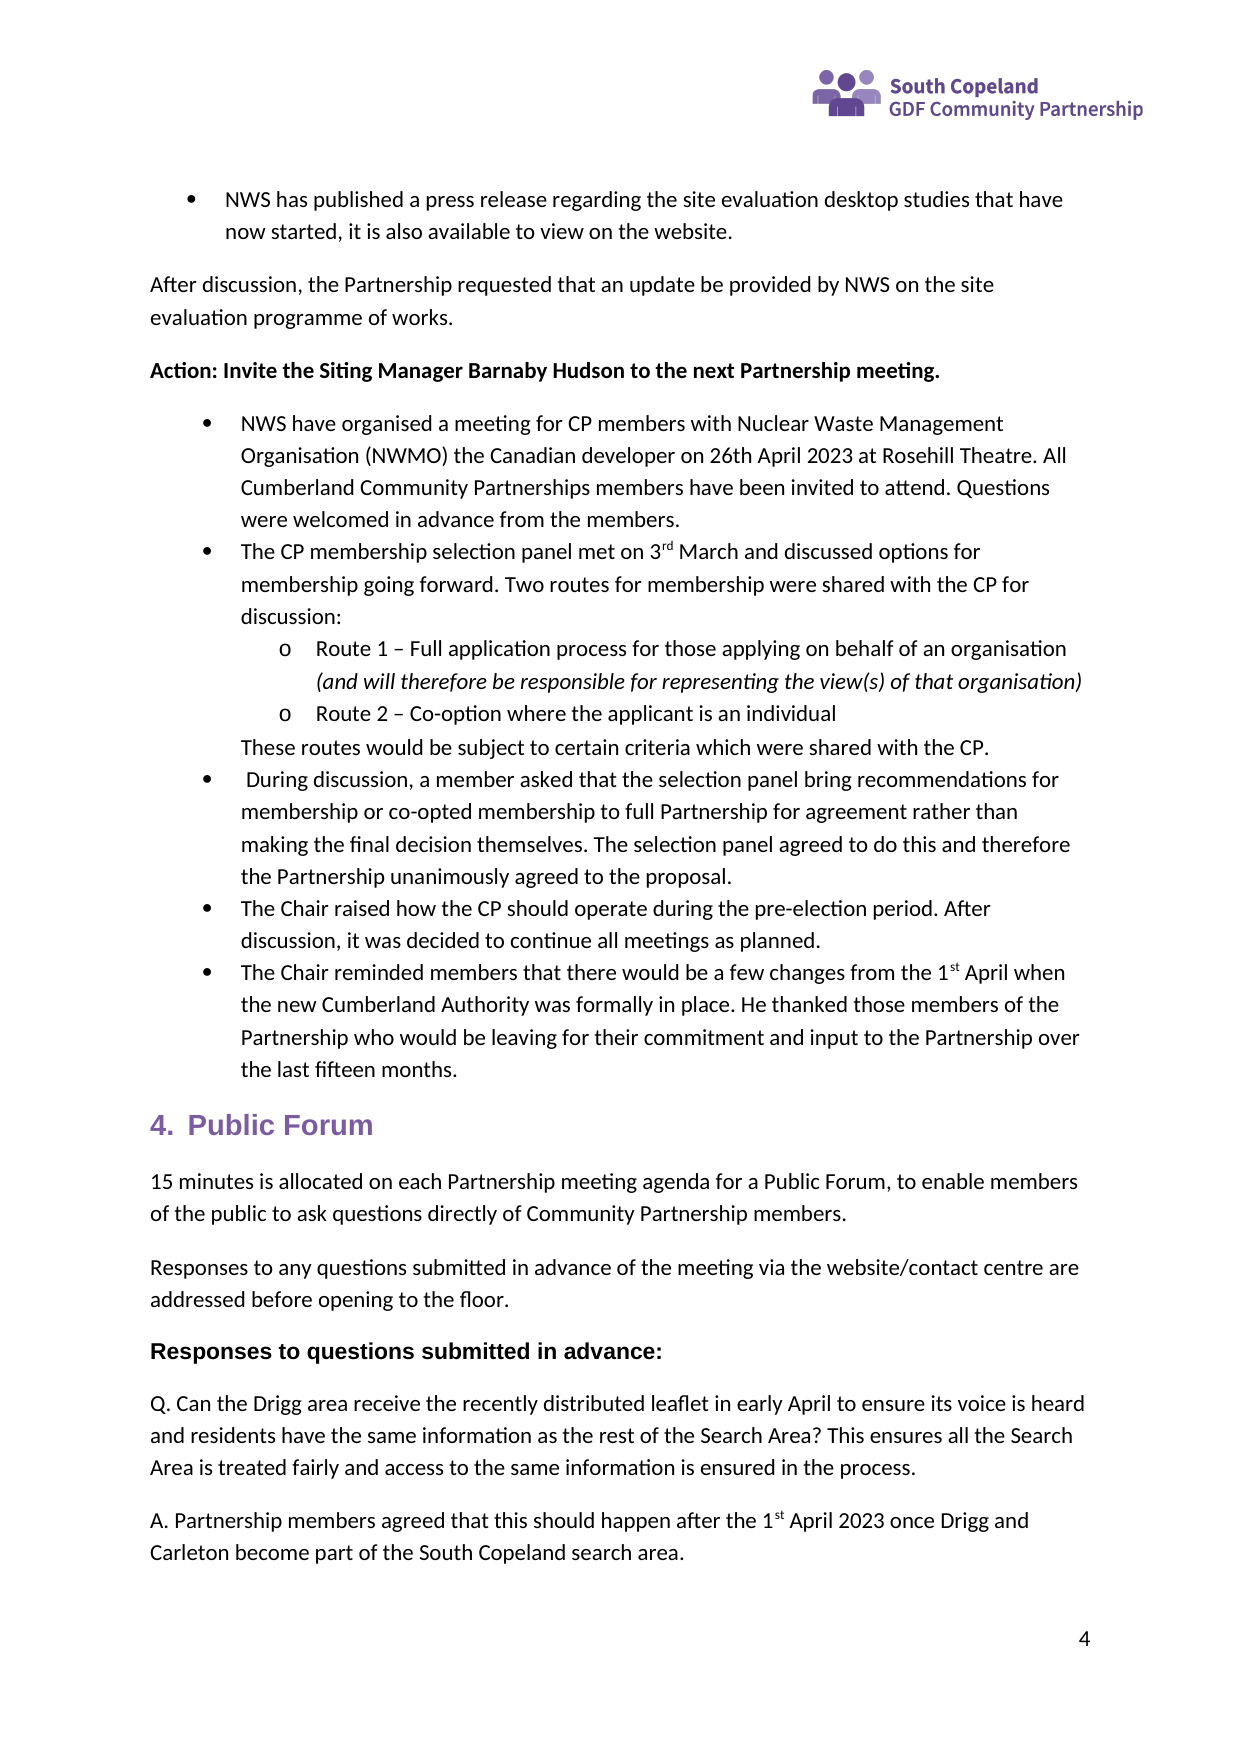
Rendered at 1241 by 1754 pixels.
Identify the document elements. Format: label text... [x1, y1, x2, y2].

text 15 minutes is allocated on each Partnership meeting agenda for a Public Forum, to enable members of the public to ask questions directly of Community Partnership members. [150, 1167, 1090, 1228]
text Q. Can the Drigg area receive the recently distributed leaflet in early April to ensure its voice is heard and residents have the same information as the rest of the Search Area? This ensures all the Search Area is treated fairly and access to the same information is ensured in the process. [150, 1389, 1090, 1481]
subtitle Responses to questions submitted in advance: [150, 1338, 1090, 1364]
list These routes would be subject to certain criteria which were shared with the CP. [241, 733, 1090, 761]
subtitle Public Forum [150, 1108, 1090, 1142]
list The Chair raised how the CP should operate during the pre-election period. After discussion, it was decided to continue all meetings as planned. [203, 894, 1090, 954]
list NWS have organised a meeting for CP members with Nuclear Waste Management Organisation (NWMO) the Canadian developer on 26th April 2023 at Rosehill Theatre. All Cumberland Community Partnerships members have been invited to attend. Questions were welcomed in advance from the members. [203, 409, 1090, 533]
list NWS has published a press release regarding the site evaluation desktop studies that have now started, it is also available to view on the website. [187, 185, 1090, 246]
list Route 2 – Co-option where the applicant is an individual [278, 699, 1090, 729]
list The Chair reminded members that there would be a few changes from the 1st April when the new Cumberland Authority was formally in place. He thanked those members of the Partnership who would be leaving for their commitment and input to the Partnership over the last fifteen months. [203, 958, 1090, 1083]
picture [812, 70, 1143, 120]
text Responses to any questions submitted in advance of the meeting via the website/contact centre are addressed before opening to the floor. [150, 1253, 1090, 1313]
text A. Partnership members agreed that this should happen after the 1st April 2023 once Drigg and Carleton become part of the South Copeland search area. [150, 1506, 1090, 1566]
list During discussion, a member asked that the selection panel bring recommendations for membership or co-opted membership to full Partnership for agreement rather than making the final decision themselves. The selection panel agreed to do this and therefore the Partnership unanimously agreed to the proposal. [203, 765, 1090, 890]
text After discussion, the Partnership requested that an update be provided by NWS on the site evaluation programme of works. [150, 271, 1090, 331]
list The CP membership selection panel met on 3rd March and discussed options for membership going forward. Two routes for membership were shared with the CP for discussion: [203, 537, 1090, 630]
text Action: Invite the Siting Manager Barnaby Hudson to the next Partnership meeting. [150, 356, 1090, 384]
list Route 1 – Full application process for those applying on behalf of an organisation (and will therefore be responsible for representing the view(s) of that organisation) [278, 634, 1090, 695]
